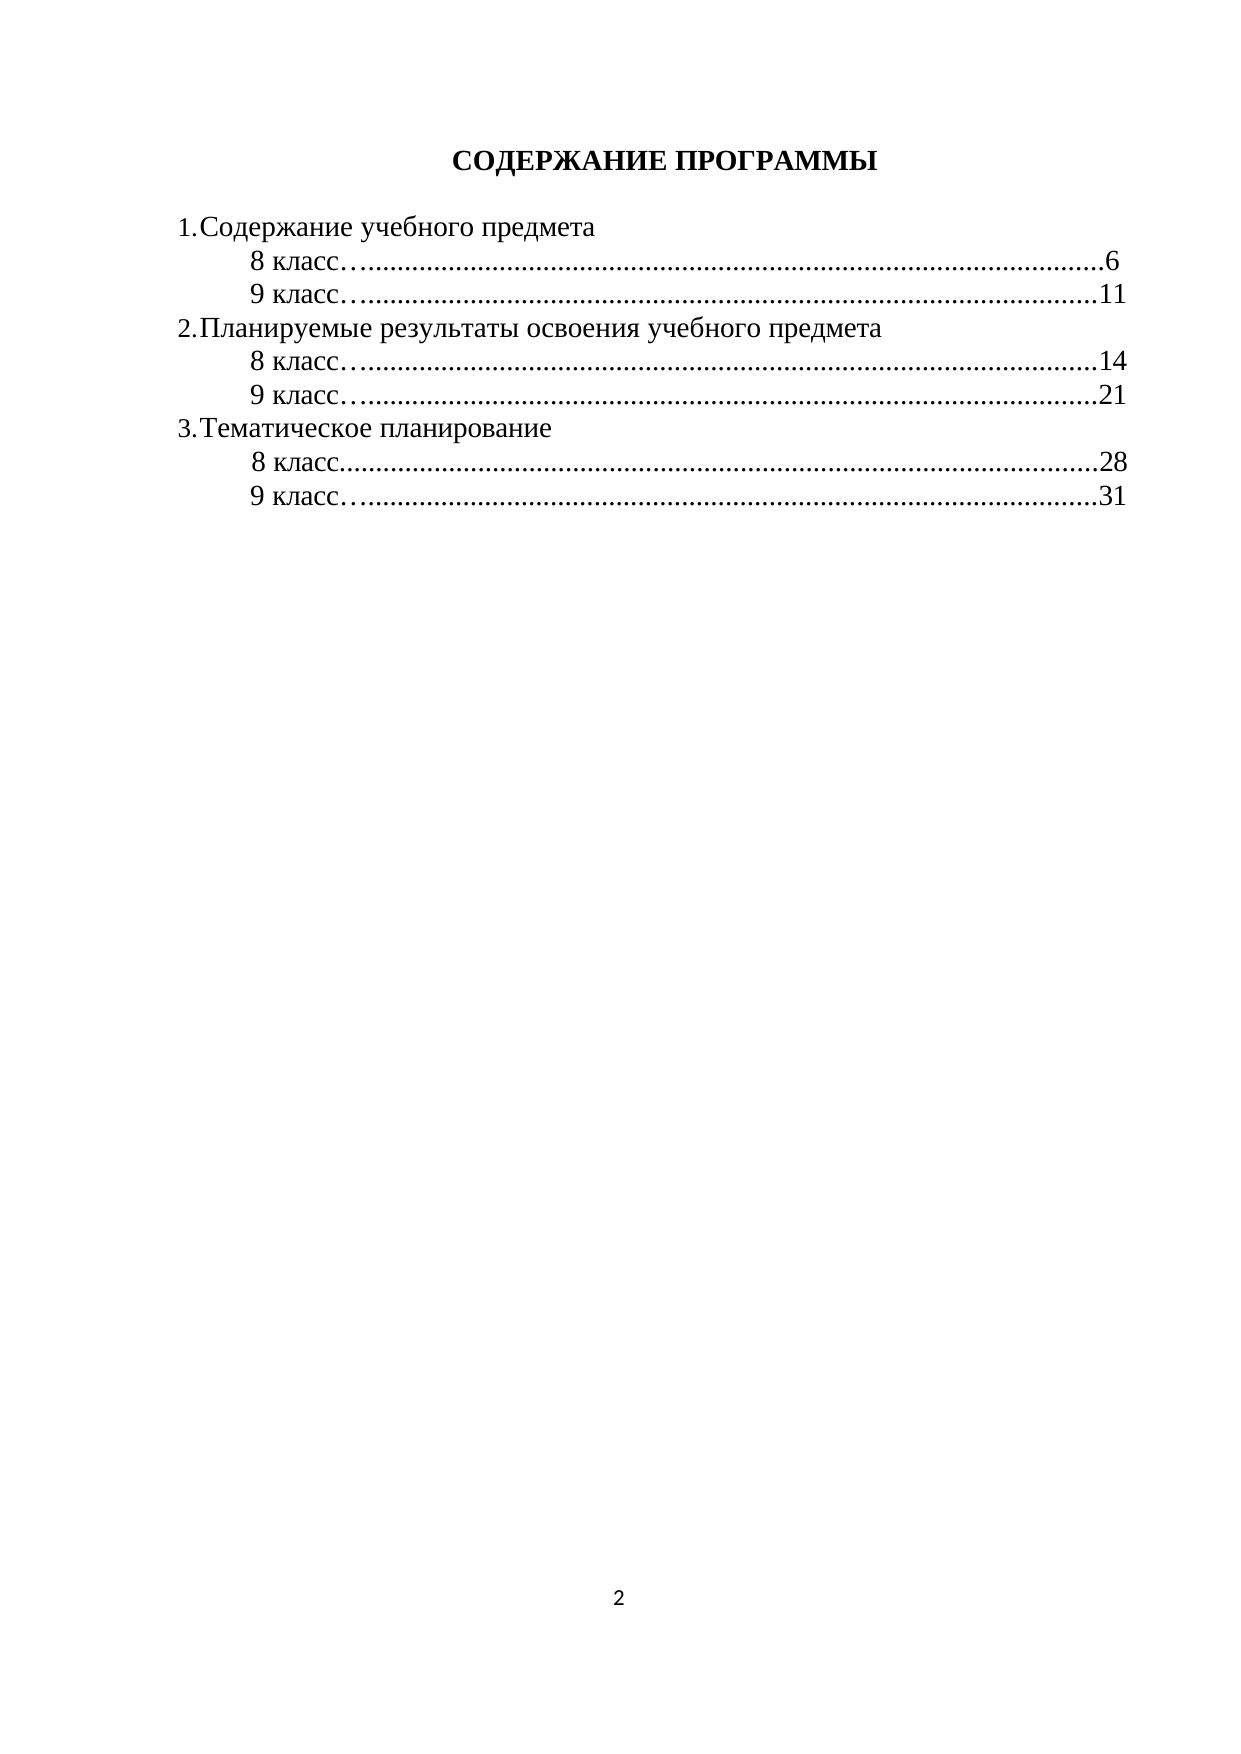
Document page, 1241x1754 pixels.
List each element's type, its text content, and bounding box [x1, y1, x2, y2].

text СОДЕРЖАНИЕ ПРОГРАММЫ [282, 143, 1047, 176]
list Содержание учебного предмета [177, 210, 1182, 243]
